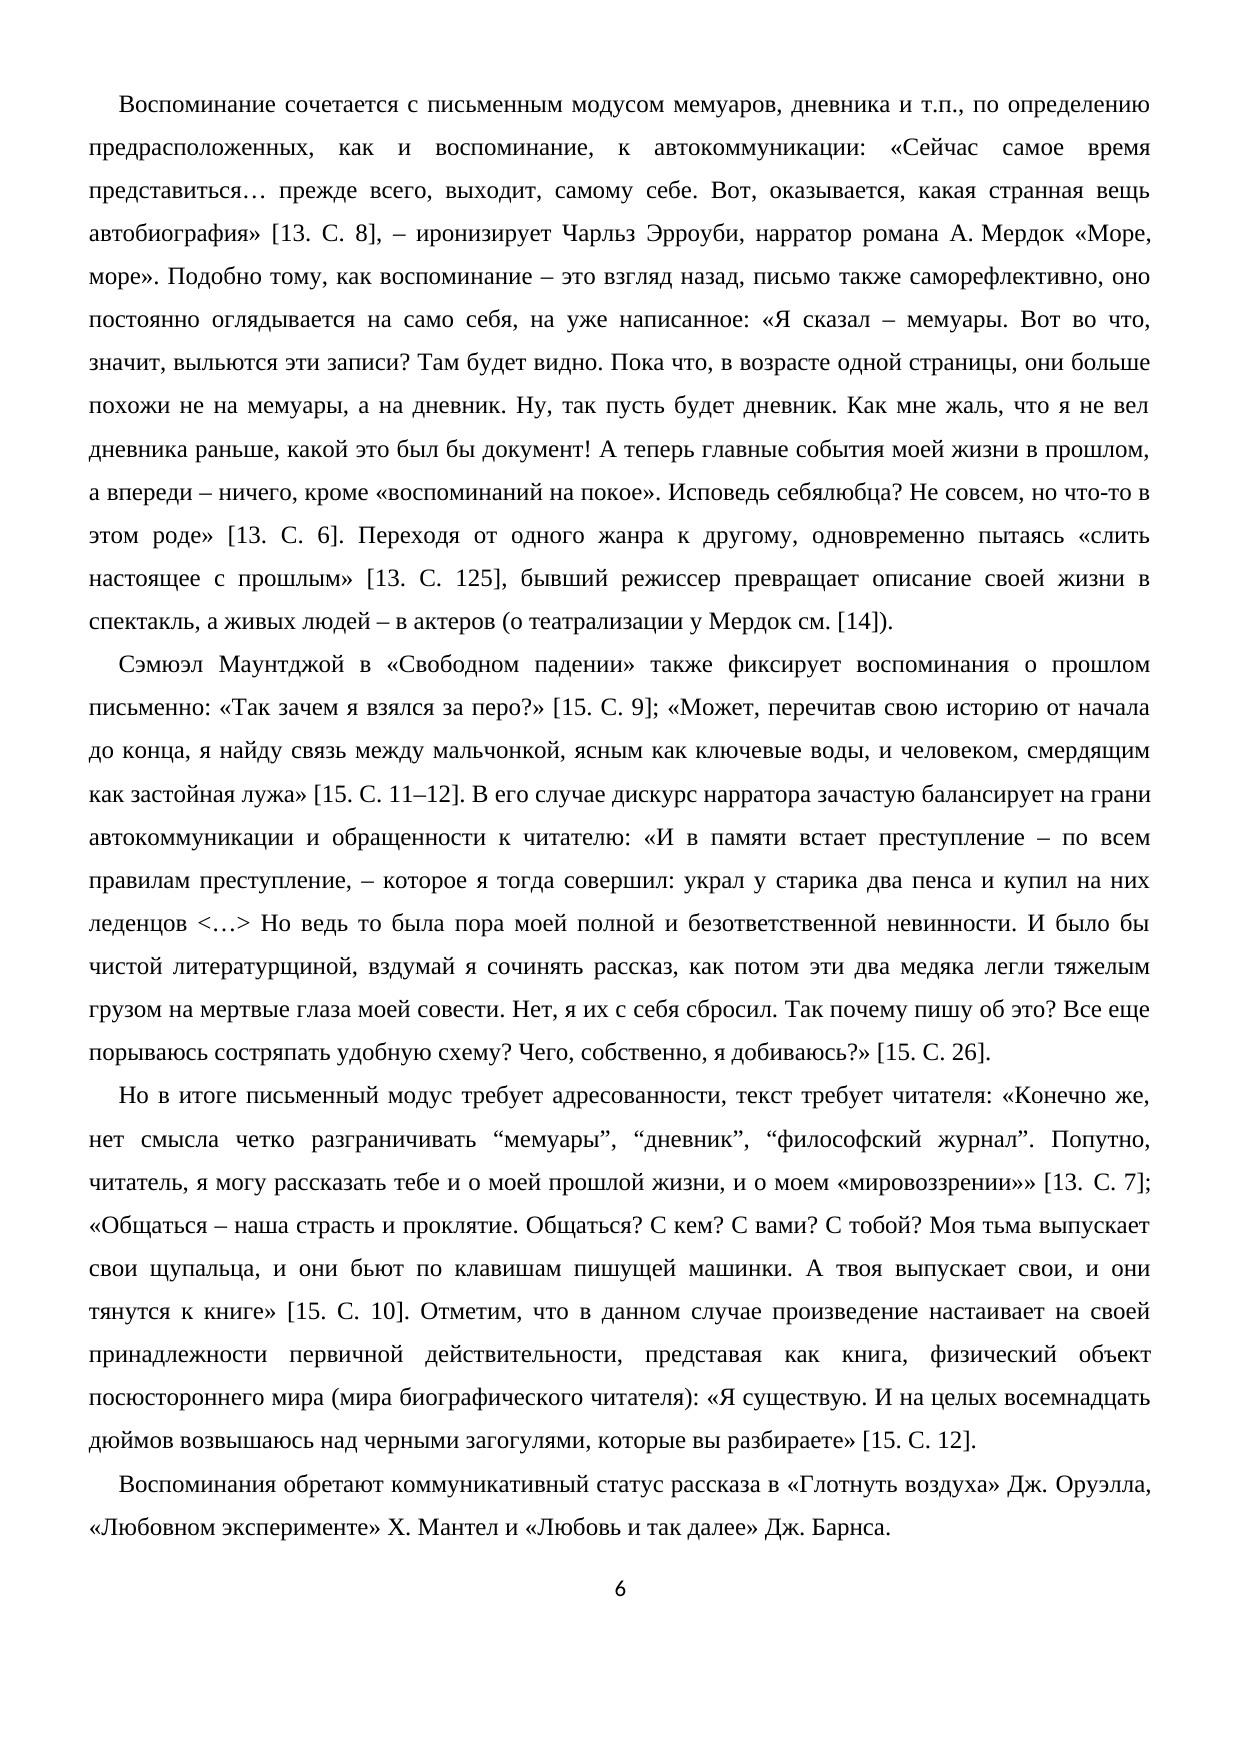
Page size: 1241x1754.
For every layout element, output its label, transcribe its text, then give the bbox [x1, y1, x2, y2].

text Сэмюэл Маунтджой в «Свободном падении» также фиксирует воспоминания о прошлом письменно: «Так зачем я взялся за перо?» [15. С. 9]; «Может, перечитав свою историю от начала до конца, я найду связь между мальчонкой, ясным как ключевые воды, и человеком, смердящим как застойная лужа» [15. С. 11–12]. В его случае дискурс нарратора зачастую балансирует на грани автокоммуникации и обращенности к читателю: «И в памяти встает преступление – по всем правилам преступление, – которое я тогда совершил: украл у старика два пенса и купил на них леденцов <…> Но ведь то была пора моей полной и безответственной невинности. И было бы чистой литературщиной, вздумай я сочинять рассказ, как потом эти два медяка легли тяжелым грузом на мертвые глаза моей совести. Нет, я их с себя сбросил. Так почему пишу об это? Все еще порываюсь состряпать удобную схему? Чего, собственно, я добиваюсь?» [15. С. 26]. [89, 649, 1152, 1066]
text Но в итоге письменный модус требует адресованности, текст требует читателя: «Конечно же, нет смысла четко разграничивать “мемуары”, “дневник”, “философский журнал”. Попутно, читатель, я могу рассказать тебе и о моей прошлой жизни, и о моем «мировоззрении»» [13. C. 7]; «Общаться – наша страсть и проклятие. Общаться? С кем? С вами? С тобой? Моя тьма выпускает свои щупальца, и они бьют по клавишам пишущей машинки. А твоя выпускает свои, и они тянутся к книге» [15. С. 10]. Отметим, что в данном случае произведение настаивает на своей принадлежности первичной действительности, представая как книга, физический объект посюстороннего мира (мира биографического читателя): «Я существую. И на целых восемнадцать дюймов возвышаюсь над черными загогулями, которые вы разбираете» [15. С. 12]. [89, 1081, 1152, 1454]
text Воспоминания обретают коммуникативный статус рассказа в «Глотнуть воздуха» Дж. Оруэлла, «Любовном эксперименте» Х. Мантел и «Любовь и так далее» Дж. Барнса. [89, 1469, 1152, 1541]
text Воспоминание сочетается с письменным модусом мемуаров, дневника и т.п., по определению предрасположенных, как и воспоминание, к автокоммуникации: «Сейчас самое время представиться… прежде всего, выходит, самому себе. Вот, оказывается, какая странная вещь автобиография» [13. С. 8], – иронизирует Чарльз Эрроуби, нарратор романа А. Мердок «Море, море». Подобно тому, как воспоминание – это взгляд назад, письмо также саморефлективно, оно постоянно оглядывается на само себя, на уже написанное: «Я сказал – мемуары. Вот во что, значит, выльются эти записи? Там будет видно. Пока что, в возрасте одной страницы, они больше похожи не на мемуары, а на дневник. Ну, так пусть будет дневник. Как мне жаль, что я не вел дневника раньше, какой это был бы документ! А теперь главные события моей жизни в прошлом, а впереди – ничего, кроме «воспоминаний на покое». Исповедь себялюбца? Не совсем, но что-то в этом роде» [13. С. 6]. Переходя от одного жанра к другому, одновременно пытаясь «слить настоящее с прошлым» [13. С. 125], бывший режиссер превращает описание своей жизни в спектакль, а живых людей – в актеров (о театрализации у Мердок см. [14]). [89, 89, 1152, 635]
